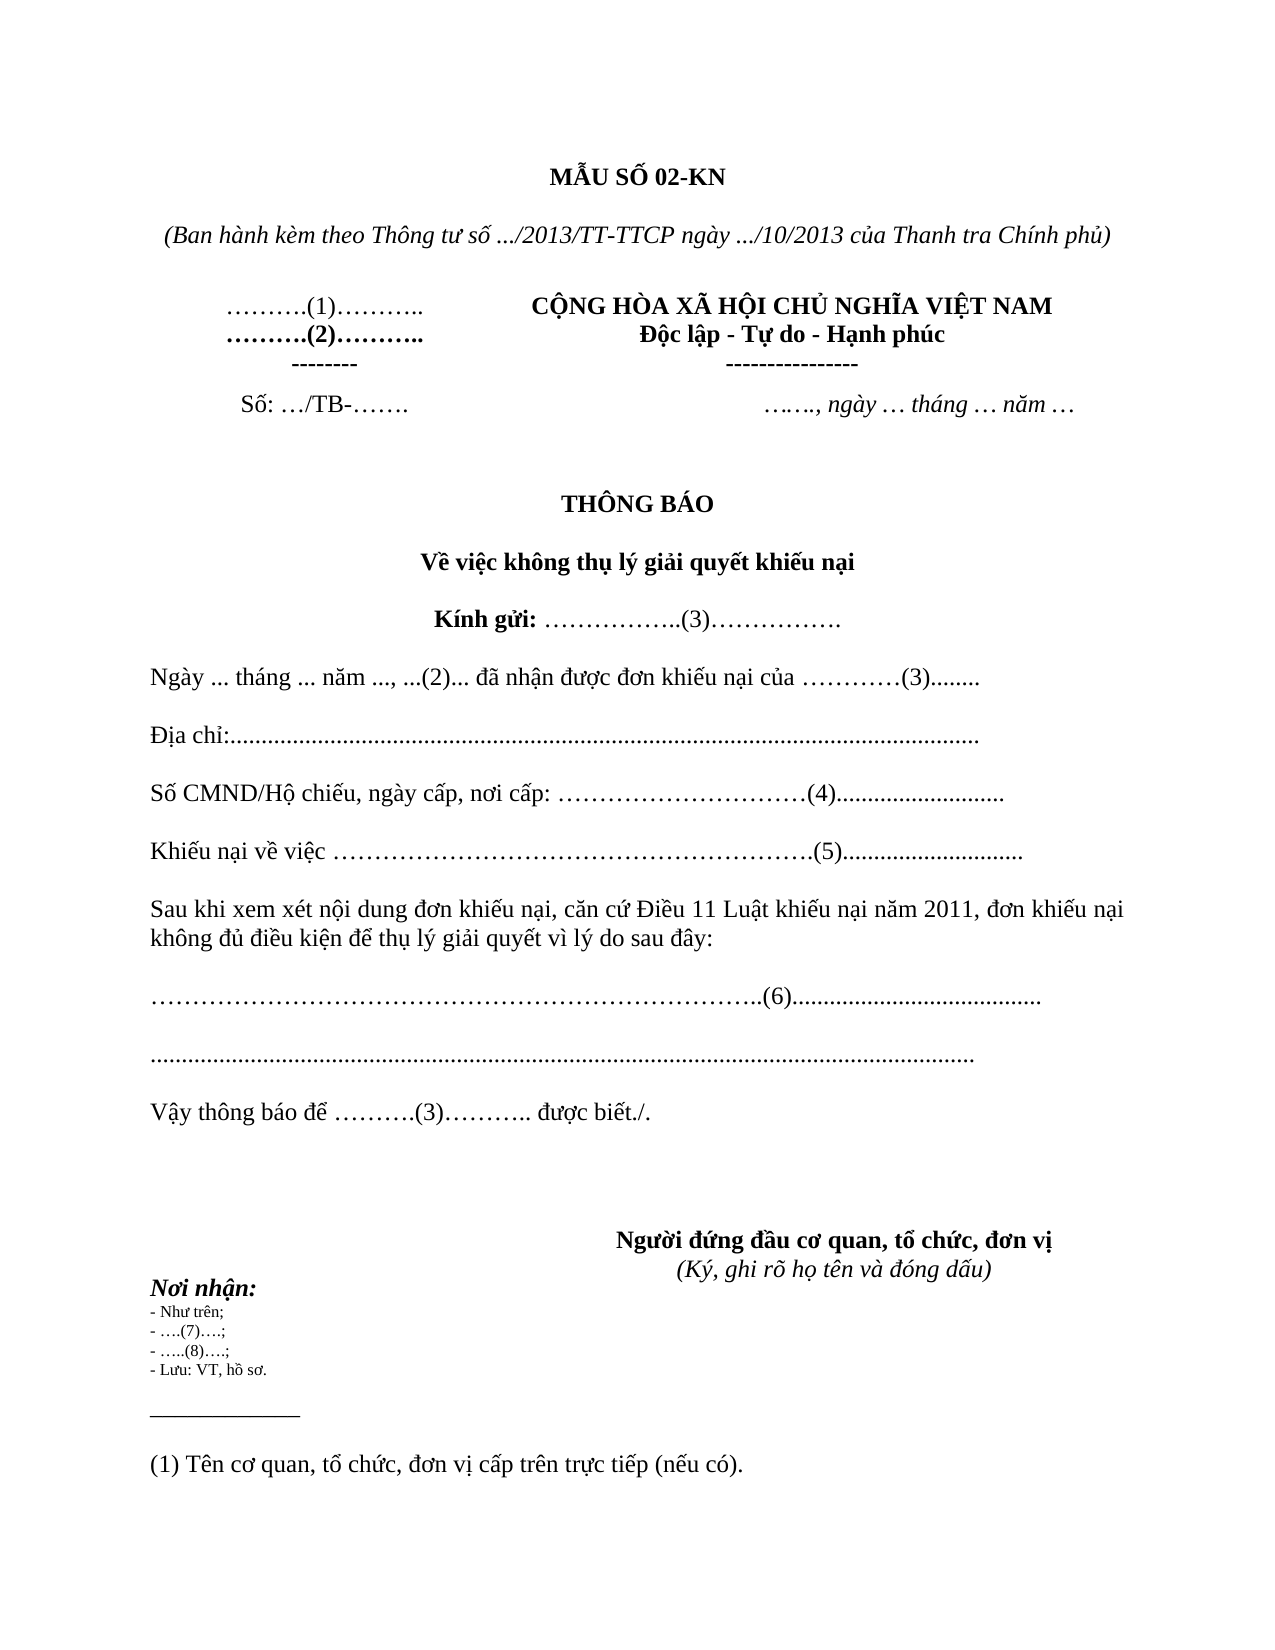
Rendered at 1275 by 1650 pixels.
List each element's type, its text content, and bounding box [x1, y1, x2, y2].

table_header Nơi nhận: - Như trên; - ….(7)….; - …..(8)….; - Lưu: VT, hồ sơ. [150, 1213, 593, 1379]
text Kính gửi: ……………..(3)……………. [150, 604, 1125, 633]
text Khiếu nại về việc ………………………………………………….(5)............................. [150, 836, 1125, 865]
text Số CMND/Hộ chiếu, ngày cấp, nơi cấp: …………………………(4)........................... [150, 778, 1125, 807]
text Sau khi xem xét nội dung đơn khiếu nại, căn cứ Điều 11 Luật khiếu nại năm 2011, đơn khiếu nại không đủ điều kiện để thụ lý giải quyết vì lý do sau đây: [150, 894, 1125, 952]
text ………………………………………………………………..(6)........................................ [150, 981, 1125, 1009]
table_cell Số: …/TB-……. [150, 377, 499, 418]
table_header ……….(1)……….. ……….(2)……….. -------- [150, 278, 499, 377]
text ____________ [150, 1391, 1125, 1420]
text MẪU SỐ 02-KN [150, 162, 1125, 191]
text Địa chỉ:........................................................................................................................ [150, 720, 1125, 749]
text Vậy thông báo để ……….(3)……….. được biết./. [150, 1097, 1125, 1125]
text Ngày ... tháng ... năm ..., ...(2)... đã nhận được đơn khiếu nại của …………(3)........ [150, 662, 1125, 691]
table_header Người đứng đầu cơ quan, tổ chức, đơn vị (Ký, ghi rõ họ tên và đóng dấu) [594, 1213, 1074, 1379]
text Về việc không thụ lý giải quyết khiếu nại [150, 547, 1125, 575]
table_cell ……., ngày … tháng … năm … [499, 377, 1085, 418]
text (1) Tên cơ quan, tổ chức, đơn vị cấp trên trực tiếp (nếu có). [150, 1449, 1125, 1478]
text .................................................................................................................................... [150, 1039, 1125, 1067]
text (Ban hành kèm theo Thông tư số .../2013/TT-TTCP ngày .../10/2013 của Thanh tra Chính phủ) [150, 220, 1125, 249]
text THÔNG BÁO [150, 489, 1125, 517]
table_header CỘNG HÒA XÃ HỘI CHỦ NGHĨA VIỆT NAM Độc lập - Tự do - Hạnh phúc ---------------- [499, 278, 1085, 377]
